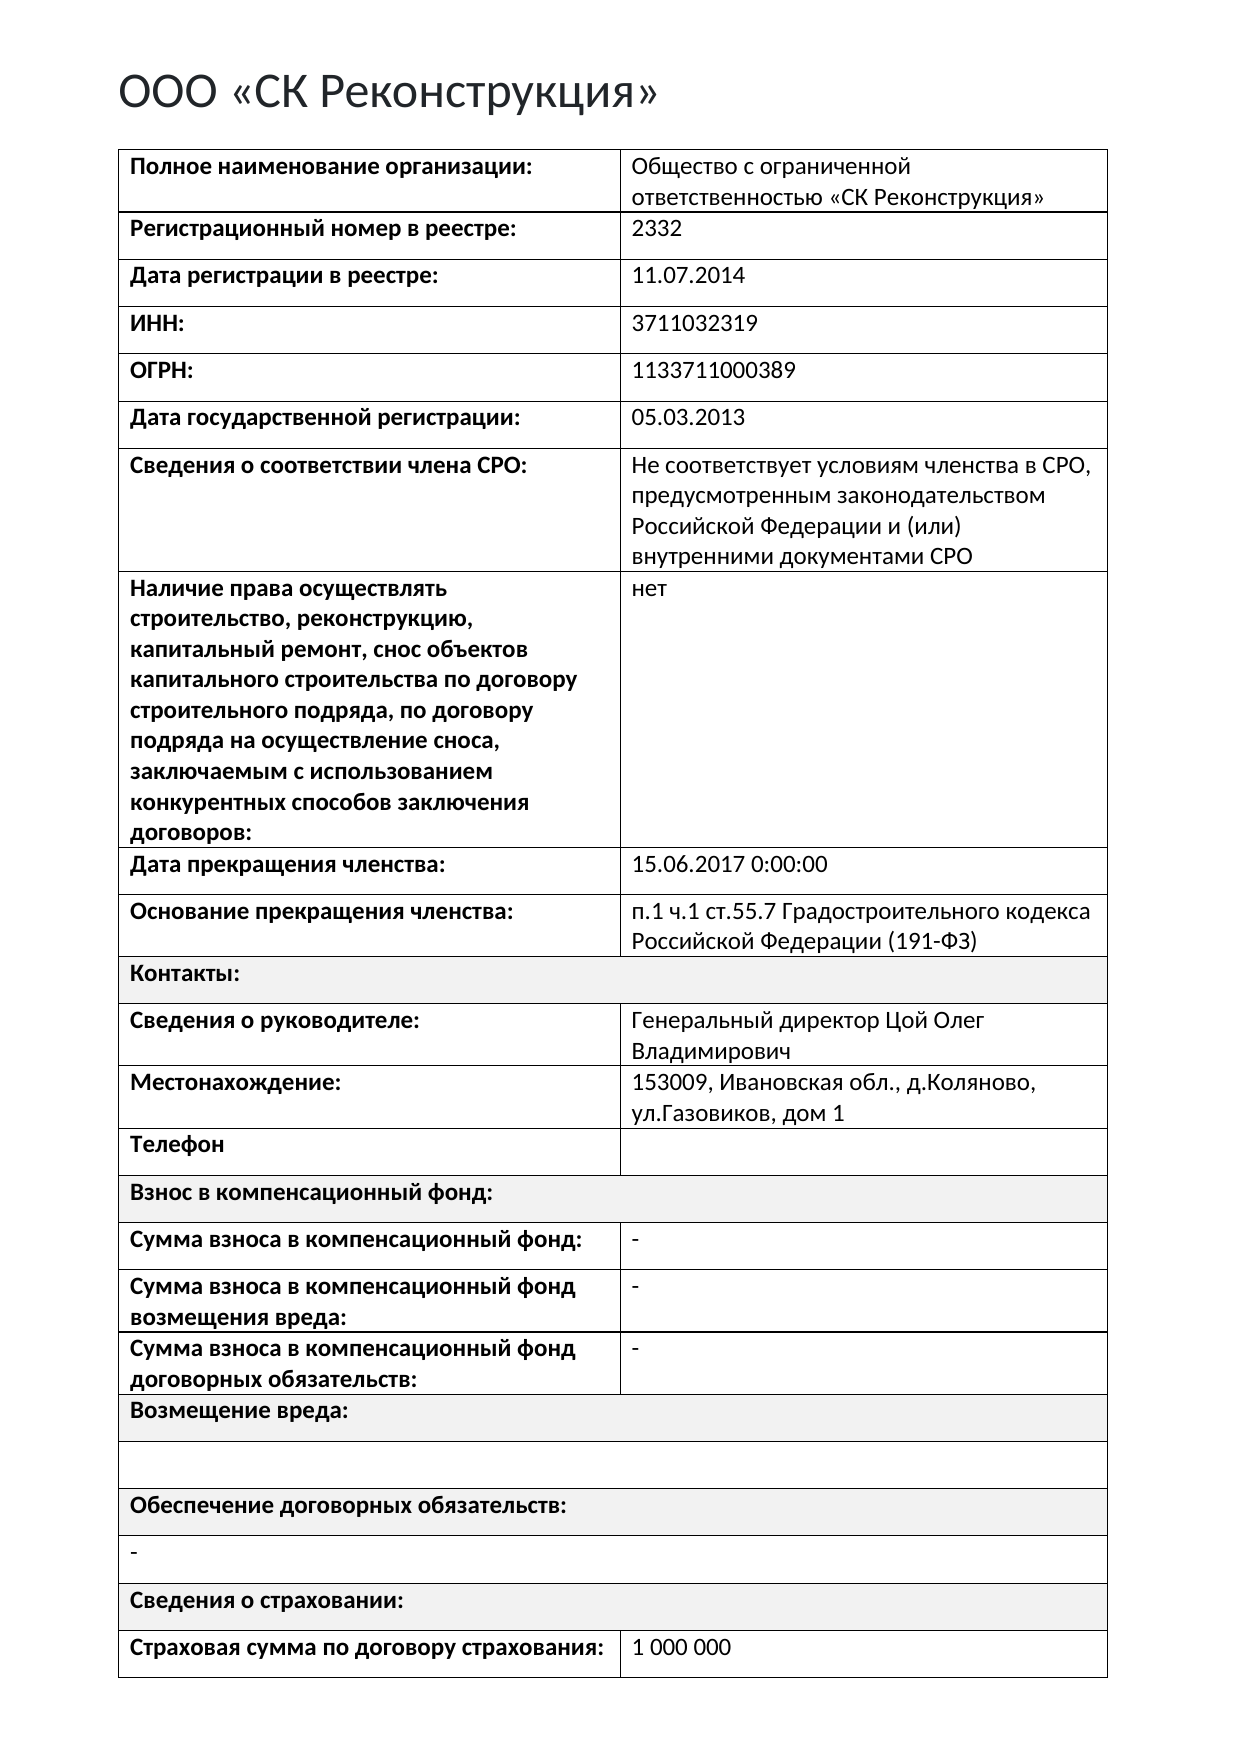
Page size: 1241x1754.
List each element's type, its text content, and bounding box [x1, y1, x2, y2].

table_cell - [621, 1223, 1107, 1269]
table_cell Контакты: [119, 957, 1107, 1003]
table_cell 2332 [621, 213, 1107, 259]
text ООО «СК Реконструкция» [118, 59, 1181, 120]
table_cell [621, 1129, 1107, 1175]
table_cell 15.06.2017 0:00:00 [621, 848, 1107, 894]
table_cell Наличие права осуществлять строительство, реконструкцию, капитальный ремонт, снос объектов капитального строительства по договору строительного подряда, по договору подряда на осуществление сноса, заключаемым с использованием конкурентных способов заключения договоров: [119, 572, 620, 847]
table_cell Дата регистрации в реестре: [119, 260, 620, 306]
table_cell 3711032319 [621, 307, 1107, 353]
table_cell Телефон [119, 1129, 620, 1175]
table_cell Взнос в компенсационный фонд: [119, 1176, 1107, 1222]
table_cell - [621, 1333, 1107, 1393]
table_cell Сведения о руководителе: [119, 1004, 620, 1065]
table_cell 1133711000389 [621, 354, 1107, 401]
table_cell 153009, Ивановская обл., д.Коляново, ул.Газовиков, дом 1 [621, 1066, 1107, 1127]
table_cell 05.03.2013 [621, 402, 1107, 448]
table_cell ОГРН: [119, 354, 620, 401]
table_cell Сведения о страховании: [119, 1584, 1107, 1630]
table_cell - [119, 1536, 1107, 1583]
table_cell ИНН: [119, 307, 620, 353]
table_cell Сумма взноса в компенсационный фонд: [119, 1223, 620, 1269]
table_cell 11.07.2014 [621, 260, 1107, 306]
table_cell Возмещение вреда: [119, 1395, 1107, 1441]
table_cell Дата прекращения членства: [119, 848, 620, 894]
table_cell Сведения о соответствии члена СРО: [119, 449, 620, 571]
table_cell Основание прекращения членства: [119, 895, 620, 956]
table_header Общество с ограниченной ответственностью «СК Реконструкция» [621, 150, 1107, 211]
table_cell Не соответствует условиям членства в СРО, предусмотренным законодательством Российской Федерации и (или) внутренними документами СРО [621, 449, 1107, 571]
table_cell Обеспечение договорных обязательств: [119, 1489, 1107, 1535]
table_cell [119, 1442, 1107, 1488]
table_cell Регистрационный номер в реестре: [119, 213, 620, 259]
table_cell 1 000 000 [621, 1631, 1107, 1677]
table_cell Страховая сумма по договору страхования: [119, 1631, 620, 1677]
table_cell нет [621, 572, 1107, 847]
table_cell Дата государственной регистрации: [119, 402, 620, 448]
table_cell Сумма взноса в компенсационный фонд договорных обязательств: [119, 1333, 620, 1393]
table_cell Сумма взноса в компенсационный фонд возмещения вреда: [119, 1270, 620, 1331]
table_cell п.1 ч.1 ст.55.7 Градостроительного кодекса Российской Федерации (191-ФЗ) [621, 895, 1107, 956]
table_cell Генеральный директор Цой Олег Владимирович [621, 1004, 1107, 1065]
table_cell - [621, 1270, 1107, 1331]
table_header Полное наименование организации: [119, 150, 620, 211]
table_cell Местонахождение: [119, 1066, 620, 1127]
